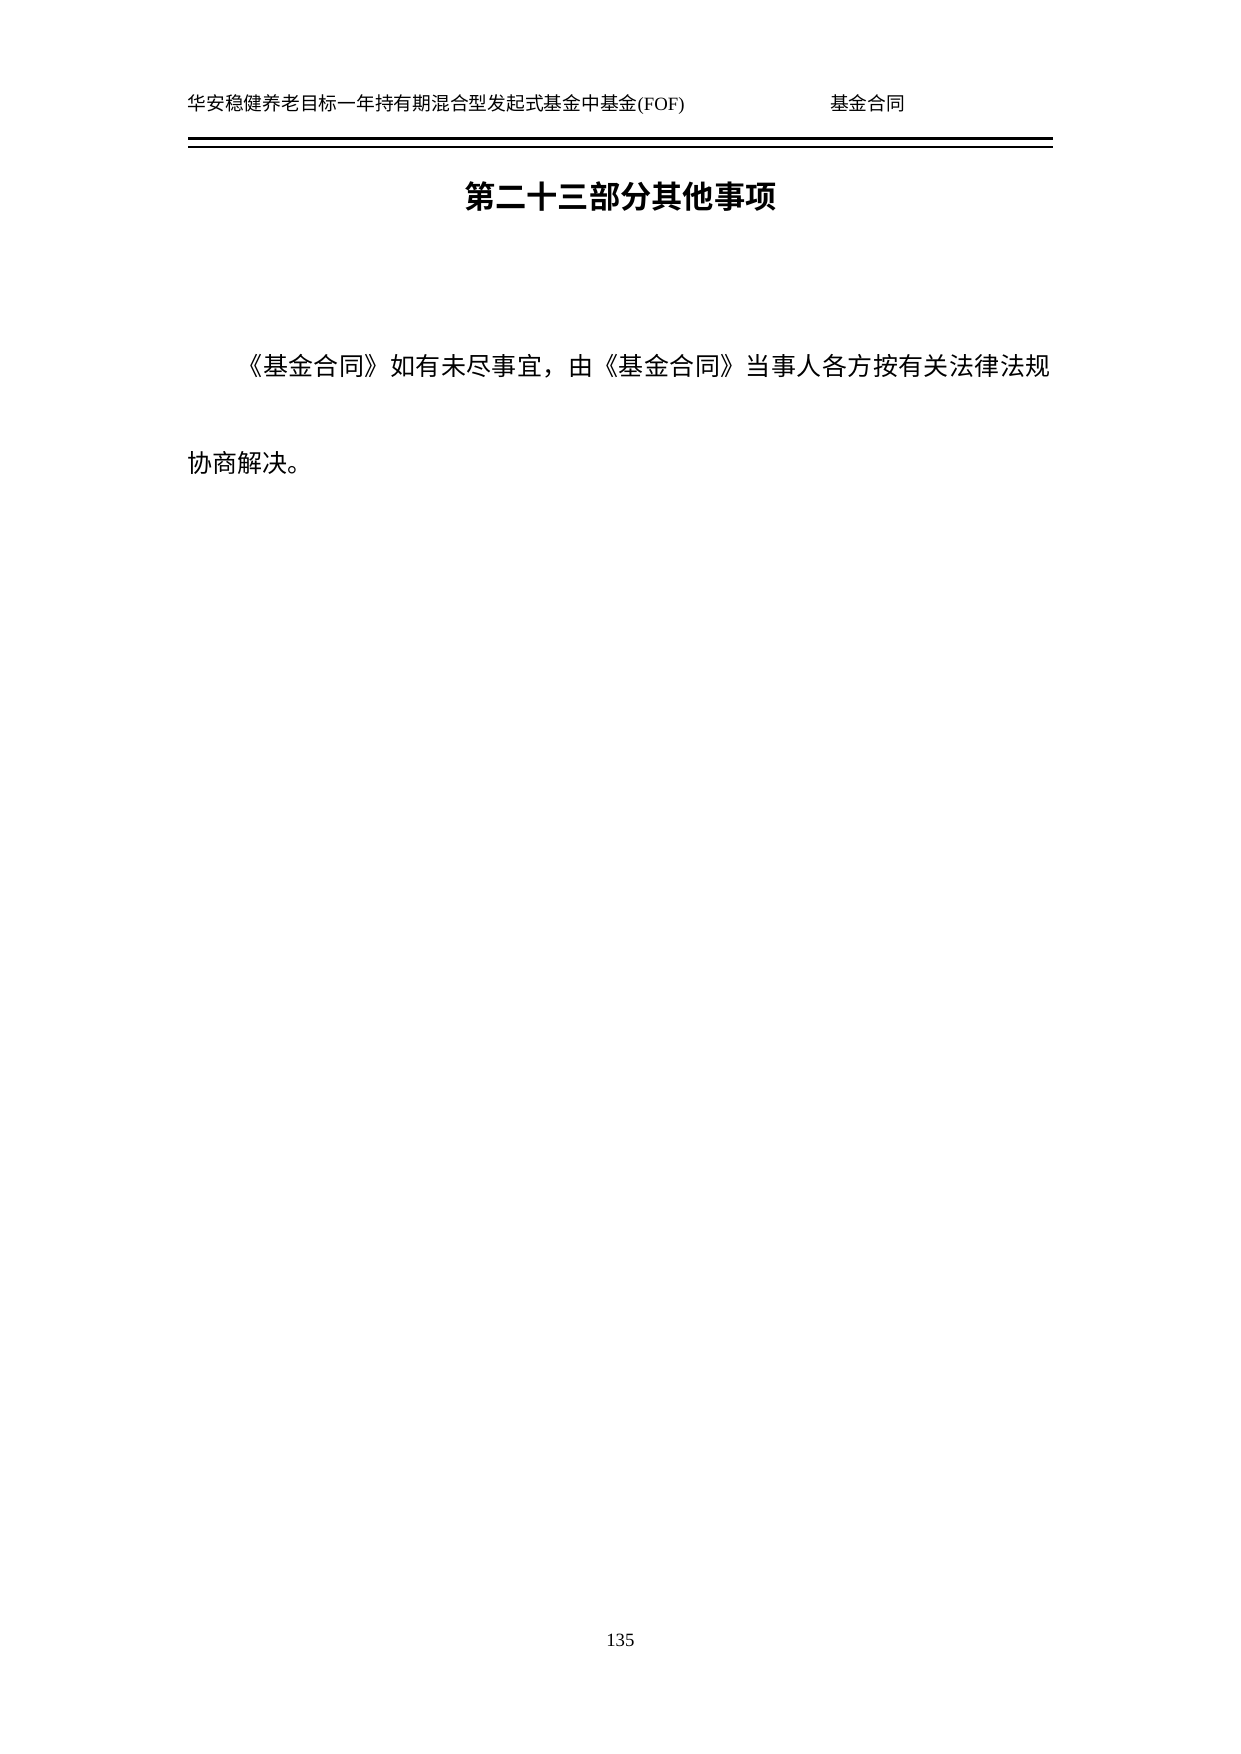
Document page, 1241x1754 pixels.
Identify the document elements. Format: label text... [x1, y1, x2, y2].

text 《基金合同》如有未尽事宜，由《基金合同》当事人各方按有关法律法规协商解决。 [187, 332, 1053, 494]
subtitle 第二十三部分其他事项 [187, 162, 1053, 227]
